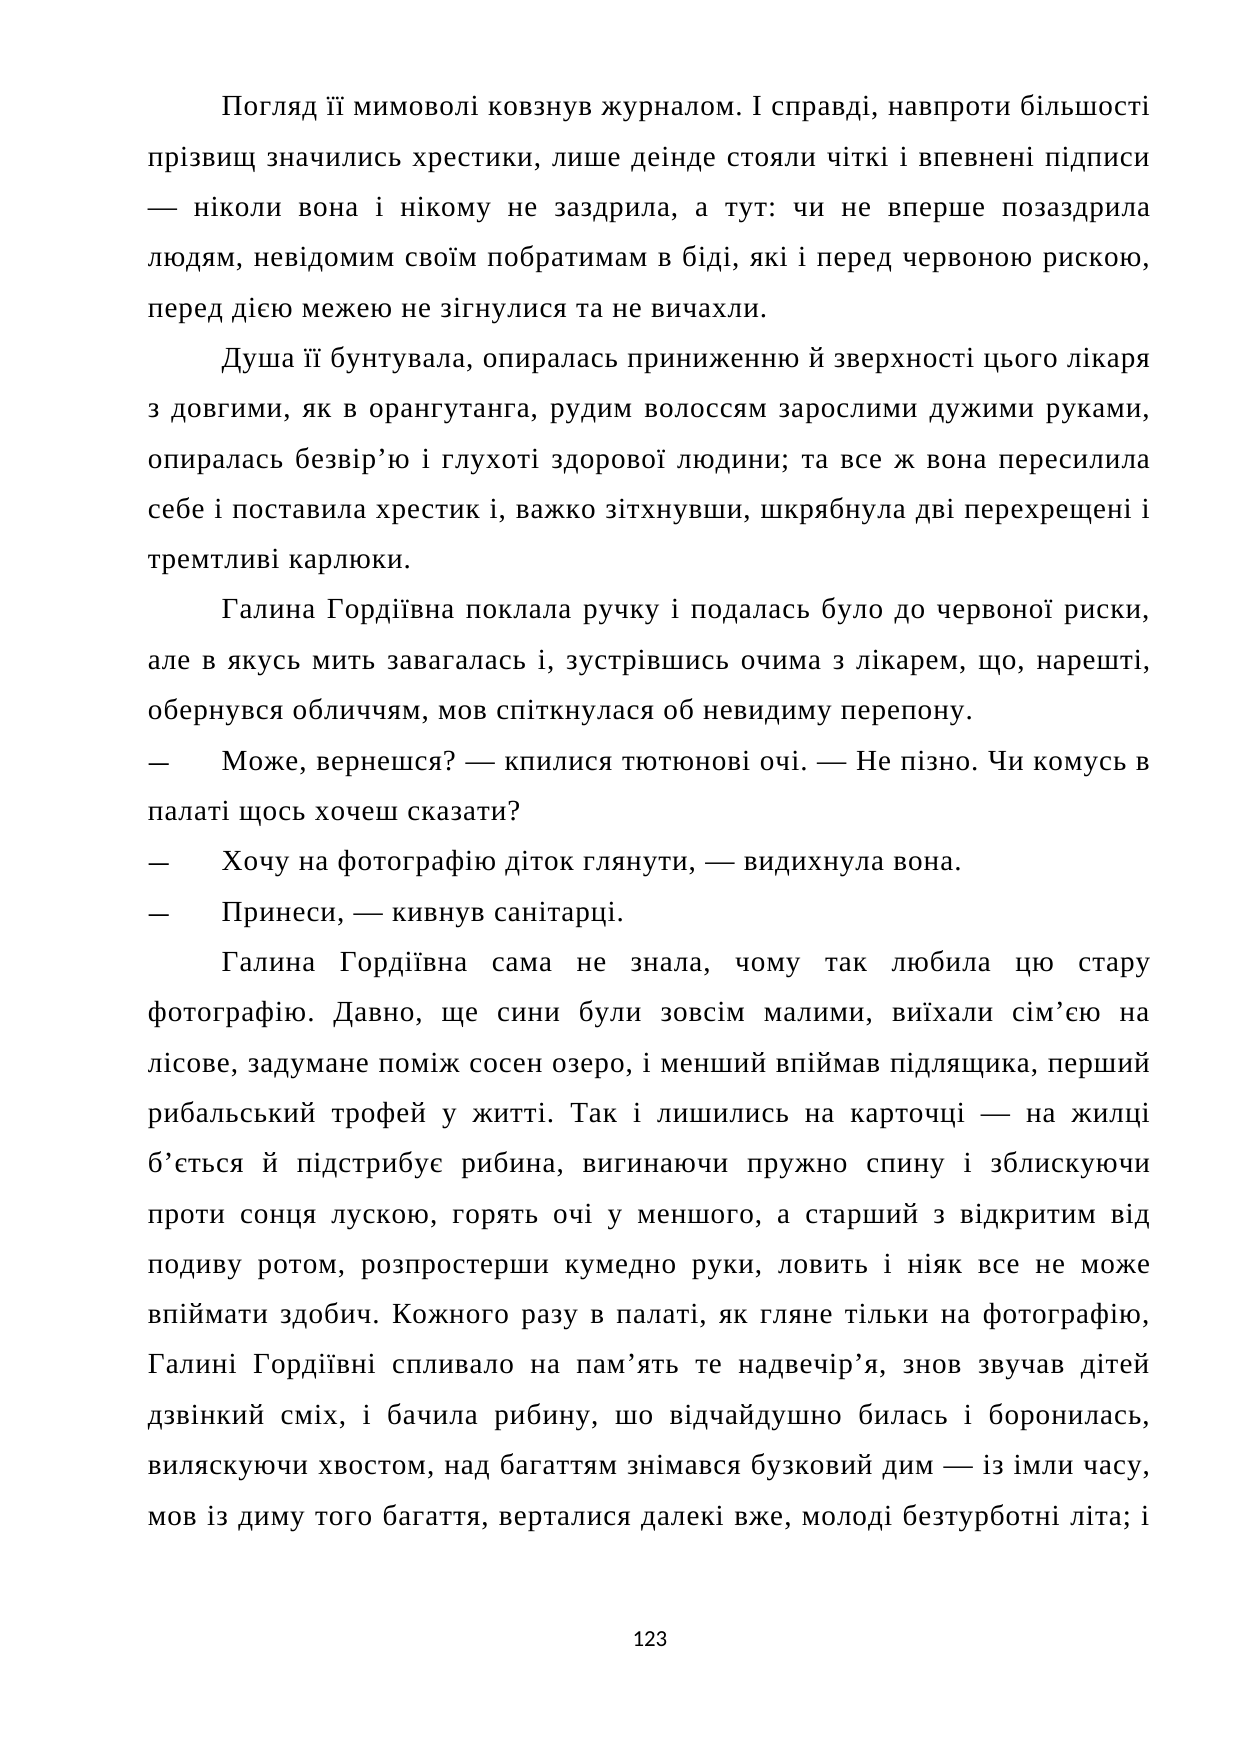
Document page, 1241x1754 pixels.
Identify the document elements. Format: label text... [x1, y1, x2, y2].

text Душа її бунтувала, опиралась приниженню й зверхності цього лікаря з довгими, як в орангутанга, рудим волоссям зарослими дужими руками, опиралась безвір’ю і глухоті здорової людини; та все ж вона пересилила себе і поставила хрестик і, важко зітхнувши, шкрябнула дві перехрещені і тремтливі карлюки. [148, 340, 1152, 575]
text Погляд її мимоволі ковзнув журналом. І справді, навпроти більшості прізвищ значились хрестики, лише деінде стояли чіткі і впевнені підписи — ніколи вона і нікому не заздрила, а тут: чи не вперше позаздрила людям, невідомим своїм побратимам в біді, які і перед червоною рискою, перед дією межею не зігнулися та не вичахли. [148, 88, 1152, 323]
list Хочу на фотографію діток глянути, — видихнула вона. [148, 843, 1152, 877]
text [148, 944, 1152, 1531]
list Принеси, — кивнув санітарці. [148, 894, 1152, 927]
list Може, вернешся? — кпилися тютюнові очі. — Не пізно. Чи комусь в палаті щось хочеш сказати? [148, 743, 1152, 827]
text Галина Гордіївна поклала ручку і подалась було до червоної риски, але в якусь мить завагалась і, зустрівшись очима з лікарем, що, нарешті, обернувся обличчям, мов спіткнулася об невидиму перепону. [148, 592, 1152, 726]
